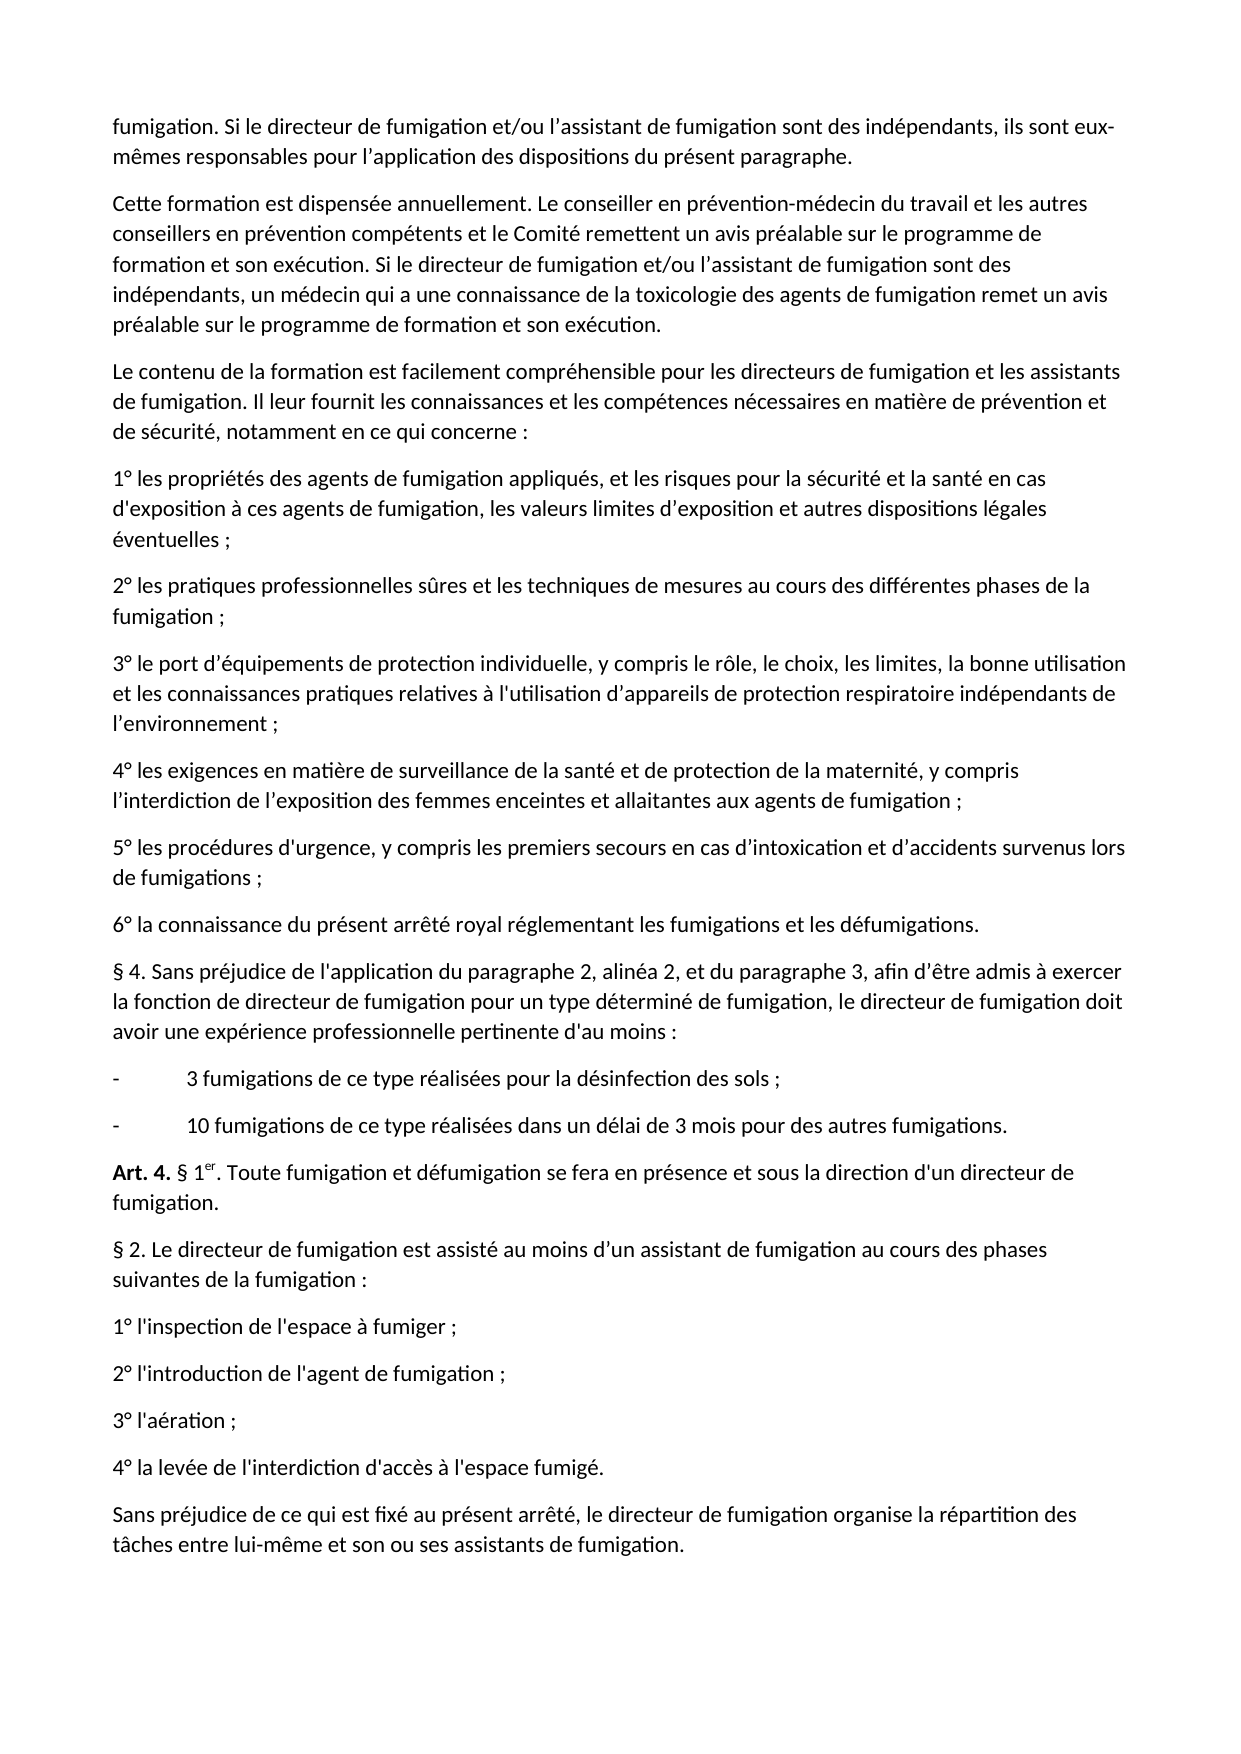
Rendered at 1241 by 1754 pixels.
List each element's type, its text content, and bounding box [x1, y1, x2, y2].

text 1° les propriétés des agents de fumigation appliqués, et les risques pour la sécurité et la santé en cas d'exposition à ces agents de fumigation, les valeurs limites d’exposition et autres dispositions légales éventuelles ; [112, 464, 1128, 553]
text 2° l'introduction de l'agent de fumigation ; [112, 1359, 1128, 1387]
text 4° les exigences en matière de surveillance de la santé et de protection de la maternité, y compris l’interdiction de l’exposition des femmes enceintes et allaitantes aux agents de fumigation ; [112, 756, 1128, 814]
text 1° l'inspection de l'espace à fumiger ; [112, 1312, 1128, 1340]
text - 10 fumigations de ce type réalisées dans un délai de 3 mois pour des autres fumigations. [112, 1111, 1128, 1139]
text Sans préjudice de ce qui est fixé au présent arrêté, le directeur de fumigation organise la répartition des tâches entre lui-même et son ou ses assistants de fumigation. [112, 1500, 1128, 1558]
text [112, 112, 1128, 170]
text 5° les procédures d'urgence, y compris les premiers secours en cas d’intoxication et d’accidents survenus lors de fumigations ; [112, 833, 1128, 891]
text 2° les pratiques professionnelles sûres et les techniques de mesures au cours des différentes phases de la fumigation ; [112, 572, 1128, 630]
text Art. 4. § 1er. Toute fumigation et défumigation se fera en présence et sous la direction d'un directeur de fumigation. [112, 1158, 1128, 1216]
text § 4. Sans préjudice de l'application du paragraphe 2, alinéa 2, et du paragraphe 3, afin d’être admis à exercer la fonction de directeur de fumigation pour un type déterminé de fumigation, le directeur de fumigation doit avoir une expérience professionnelle pertinente d'au moins : [112, 957, 1128, 1045]
text § 2. Le directeur de fumigation est assisté au moins d’un assistant de fumigation au cours des phases suivantes de la fumigation : [112, 1235, 1128, 1293]
text 3° le port d’équipements de protection individuelle, y compris le rôle, le choix, les limites, la bonne utilisation et les connaissances pratiques relatives à l'utilisation d’appareils de protection respiratoire indépendants de l’environnement ; [112, 649, 1128, 737]
text Le contenu de la formation est facilement compréhensible pour les directeurs de fumigation et les assistants de fumigation. Il leur fournit les connaissances et les compétences nécessaires en matière de prévention et de sécurité, notamment en ce qui concerne : [112, 357, 1128, 445]
text 3° l'aération ; [112, 1406, 1128, 1434]
text 6° la connaissance du présent arrêté royal réglementant les fumigations et les défumigations. [112, 910, 1128, 938]
text Cette formation est dispensée annuellement. Le conseiller en prévention-médecin du travail et les autres conseillers en prévention compétents et le Comité remettent un avis préalable sur le programme de formation et son exécution. Si le directeur de fumigation et/ou l’assistant de fumigation sont des indépendants, un médecin qui a une connaissance de la toxicologie des agents de fumigation remet un avis préalable sur le programme de formation et son exécution. [112, 189, 1128, 338]
text 4° la levée de l'interdiction d'accès à l'espace fumigé. [112, 1453, 1128, 1481]
text - 3 fumigations de ce type réalisées pour la désinfection des sols ; [112, 1064, 1128, 1092]
